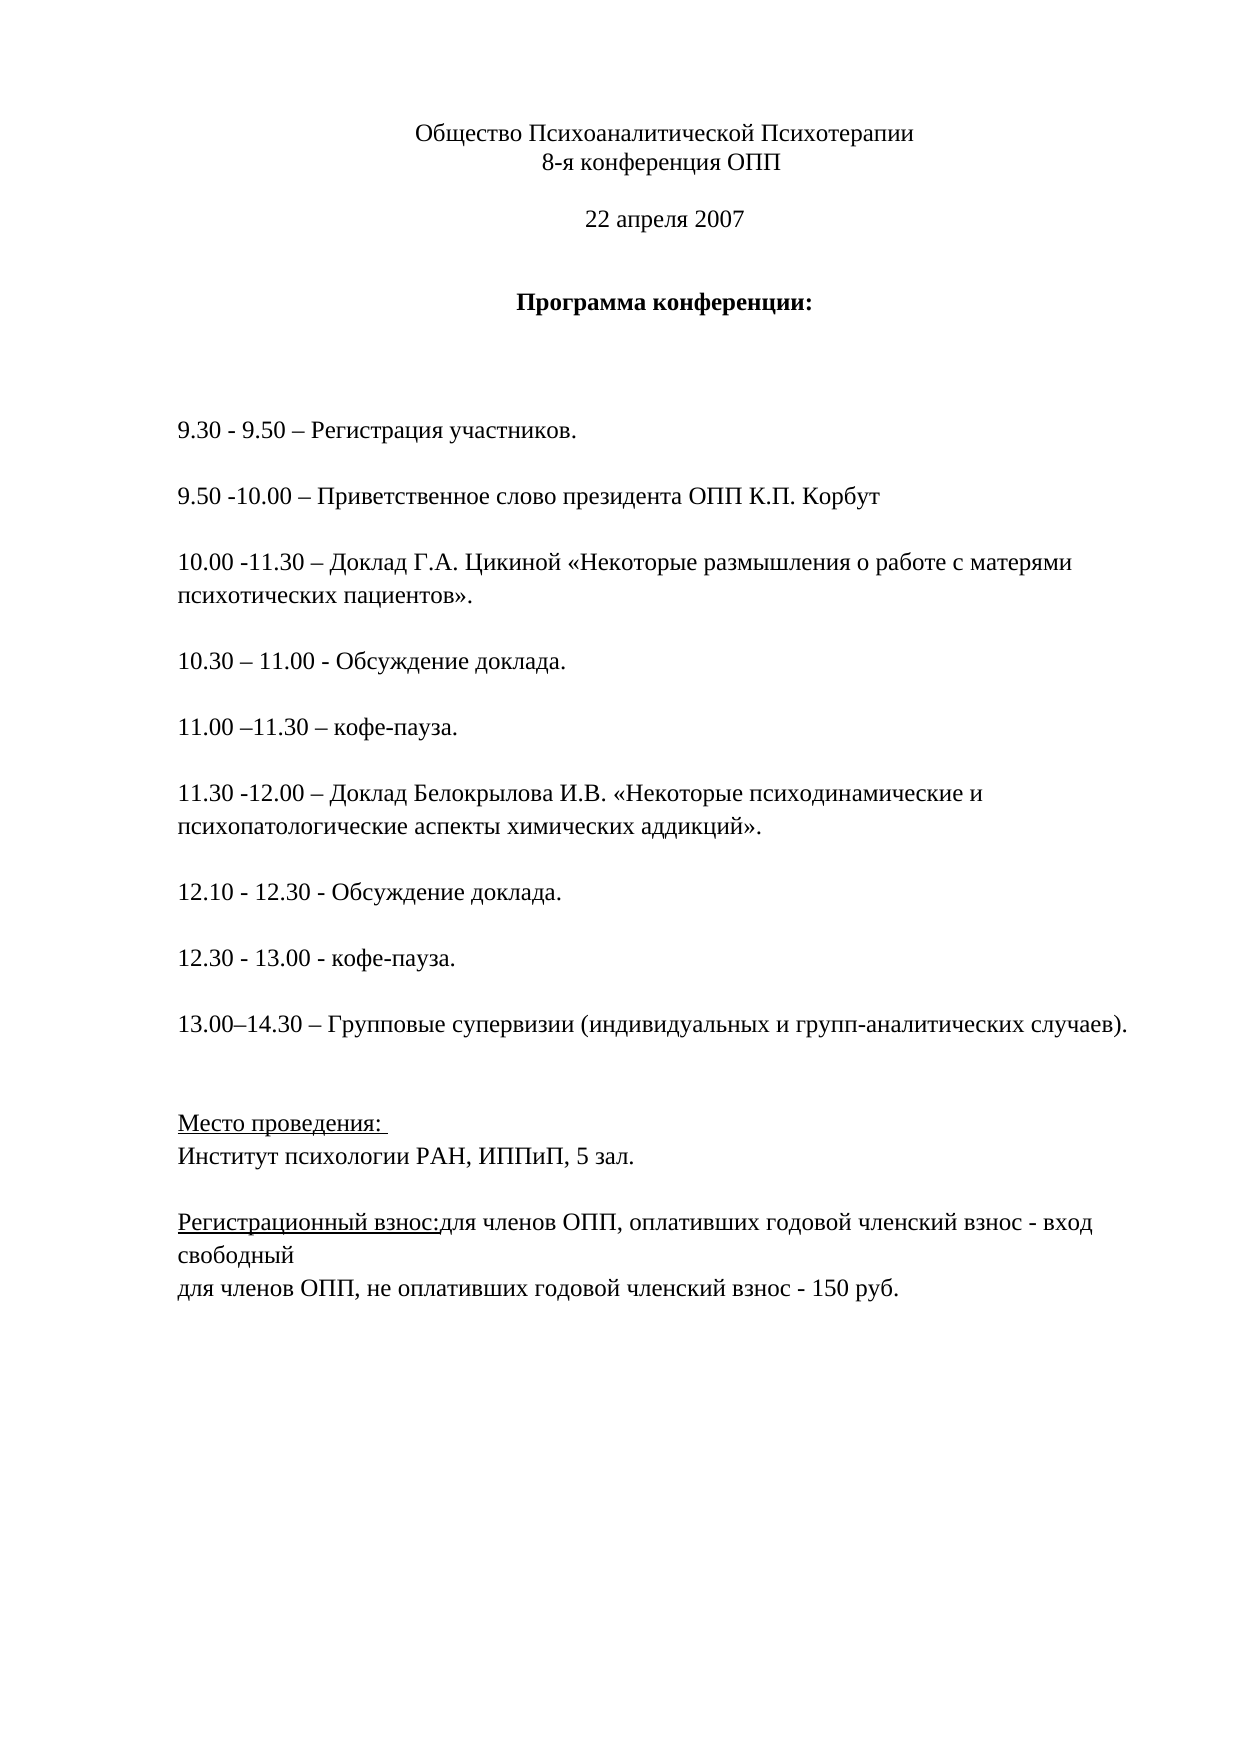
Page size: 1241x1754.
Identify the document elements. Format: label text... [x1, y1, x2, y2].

text Общество Психоаналитической Психотерапии 8-я конференция ОПП 22 апреля 2007 [177, 118, 1152, 233]
text Программа конференции: [177, 287, 1152, 316]
text 9.30 - 9.50 – Регистрация участников. 9.50 -10.00 – Приветственное слово президента ОПП К.П. Корбут 10.00 -11.30 – Доклад Г.А. Цикиной «Некоторые размышления о работе с матерями психотических пациентов». 10.30 – 11.00 - Обсуждение доклада. 11.00 –11.30 – кофе-пауза. 11.30 -12.00 – Доклад Белокрылова И.В. «Некоторые психодинамические и психопатологические аспекты химических аддикций». 12.10 - 12.30 - Обсуждение доклада. 12.30 - 13.00 - кофе-пауза. 13.00–14.30 – Групповые супервизии (индивидуальных и групп-аналитических случаев). Место проведения: Институт психологии РАН, ИППиП, 5 зал. Регистрационный взнос:для членов ОПП, оплативших годовой членский взнос - вход свободный для членов ОПП, не оплативших годовой членский взнос - 150 руб. [177, 316, 1152, 1302]
